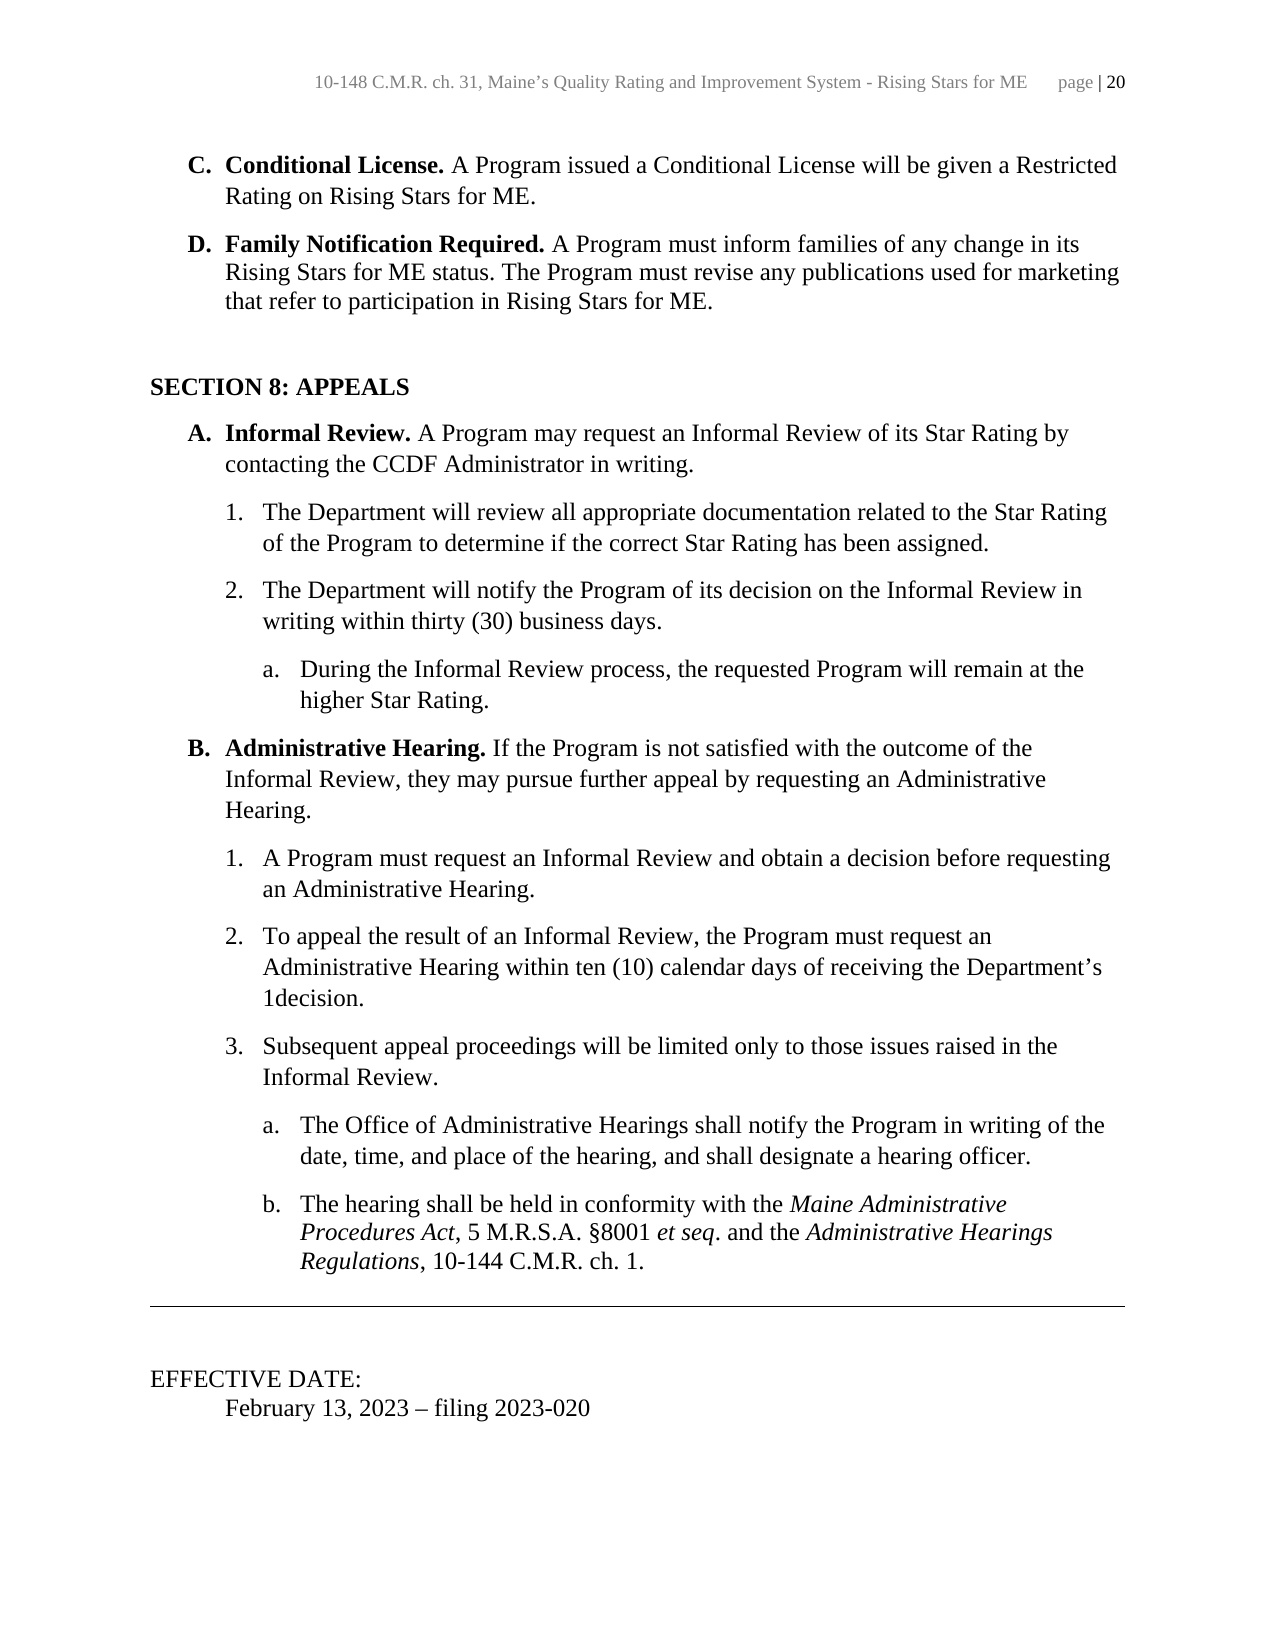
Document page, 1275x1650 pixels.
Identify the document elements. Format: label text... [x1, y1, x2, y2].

list During the Informal Review process, the requested Program will remain at the higher Star Rating. [262, 654, 1125, 714]
list The hearing shall be held in conformity with the Maine Administrative Procedures Act, 5 M.R.S.A. §8001 et seq. and the Administrative Hearings Regulations, 10-144 C.M.R. ch. 1. [262, 1189, 1125, 1275]
list Family Notification Required. A Program must inform families of any change in its Rising Stars for ME status. The Program must revise any publications used for marketing that refer to participation in Rising Stars for ME. [187, 229, 1125, 315]
list To appeal the result of an Informal Review, the Program must request an Administrative Hearing within ten (10) calendar days of receiving the Department’s 1decision. [225, 921, 1125, 1012]
text February 13, 2023 – filing 2023-020 [150, 1393, 1125, 1422]
text SECTION 8: APPEALS [150, 372, 1125, 401]
list Administrative Hearing. If the Program is not satisfied with the outcome of the Informal Review, they may pursue further appeal by requesting an Administrative Hearing. [187, 733, 1125, 824]
list Informal Review. A Program may request an Informal Review of its Star Rating by contacting the CCDF Administrator in writing. [187, 418, 1125, 478]
text EFFECTIVE DATE: [150, 1364, 1125, 1393]
list Conditional License. A Program issued a Conditional License will be given a Restricted Rating on Rising Stars for ME. [187, 150, 1125, 210]
list The Office of Administrative Hearings shall notify the Program in writing of the date, time, and place of the hearing, and shall designate a hearing officer. [262, 1110, 1125, 1170]
list A Program must request an Informal Review and obtain a decision before requesting an Administrative Hearing. [225, 843, 1125, 902]
list The Department will review all appropriate documentation related to the Star Rating of the Program to determine if the correct Star Rating has been assigned. [225, 497, 1125, 556]
list Subsequent appeal proceedings will be limited only to those issues raised in the Informal Review. [225, 1031, 1125, 1091]
list The Department will notify the Program of its decision on the Informal Review in writing within thirty (30) business days. [225, 575, 1125, 635]
